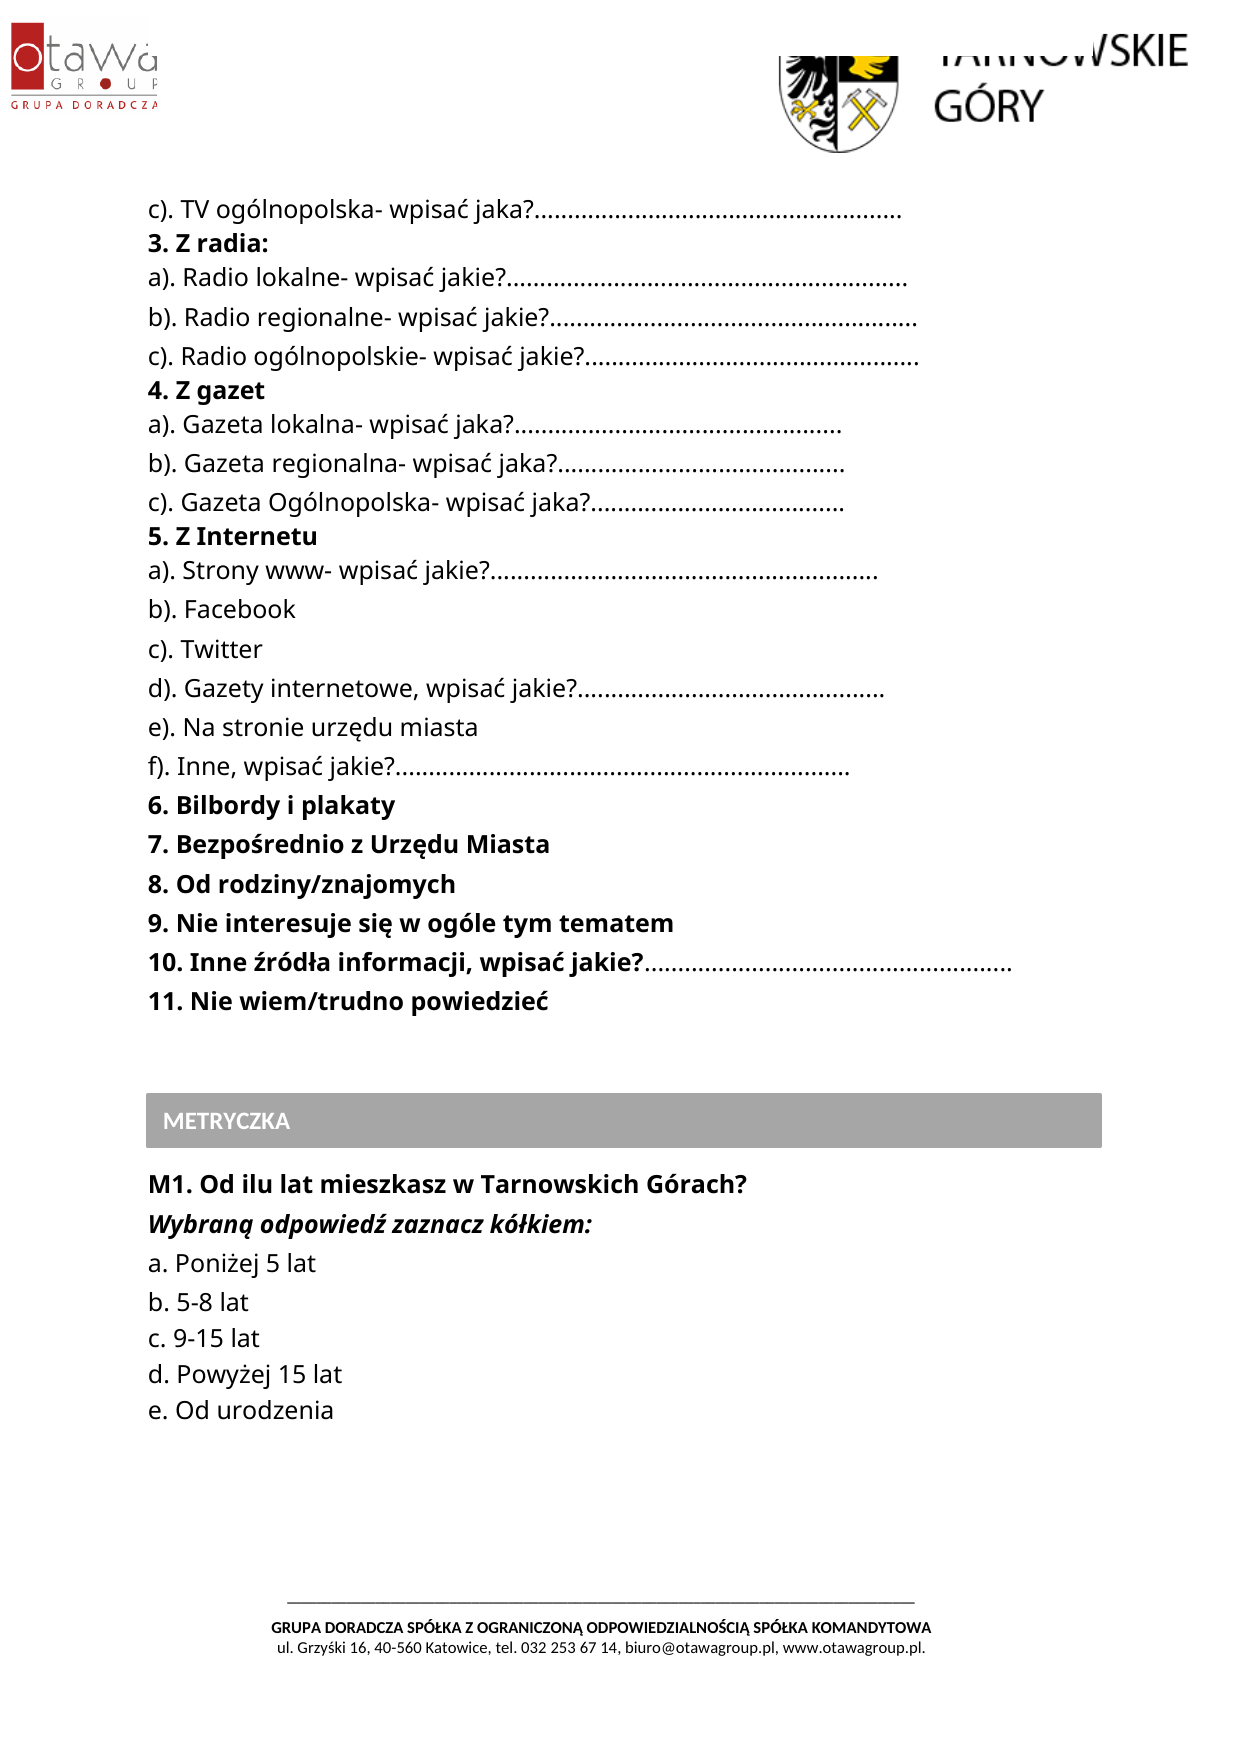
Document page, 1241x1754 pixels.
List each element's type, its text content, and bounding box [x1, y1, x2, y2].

text 7. Bezpośrednio z Urzędu Miasta [148, 827, 1093, 861]
text f). Inne, wpisać jakie?.................................................................... [148, 749, 1093, 783]
text 3. Z radia: [148, 226, 1093, 260]
text d). Gazety internetowe, wpisać jakie?.............................................. [148, 671, 1093, 704]
text 4. Z gazet [148, 372, 1093, 407]
text 8. Od rodziny/znajomych [148, 866, 1093, 900]
text a). Radio lokalne- wpisać jakie?............................................................ [148, 260, 1093, 294]
text d. Powyżej 15 lat [148, 1357, 1093, 1391]
text M1. Od ilu lat mieszkasz w Tarnowskich Górach? [148, 1167, 1093, 1201]
text e. Od urodzenia [148, 1393, 1093, 1427]
text 9. Nie interesuje się w ogóle tym tematem [148, 906, 1093, 939]
text c). Twitter [148, 631, 1093, 665]
text 6. Bilbordy i plakaty [148, 788, 1093, 822]
text 11. Nie wiem/trudno powiedzieć [148, 984, 1093, 1018]
text c). Gazeta Ogólnopolska- wpisać jaka?...................................... [148, 485, 1093, 519]
text c). TV ogólnopolska- wpisać jaka?....................................................... [148, 192, 1093, 226]
text b). Gazeta regionalna- wpisać jaka?........................................... [148, 446, 1093, 480]
text 10. Inne źródła informacji, wpisać jakie?....................................................... [148, 945, 1093, 979]
text b. 5-8 lat [148, 1285, 1093, 1319]
text Wybraną odpowiedź zaznacz kółkiem: [148, 1206, 1093, 1240]
text 5. Z Internetu [148, 519, 1093, 553]
text a). Gazeta lokalna- wpisać jaka?................................................. [148, 407, 1093, 441]
text e). Na stronie urzędu miasta [148, 710, 1093, 744]
text b). Radio regionalne- wpisać jakie?....................................................... [148, 299, 1093, 333]
picture [778, 13, 1223, 153]
text c. 9-15 lat [148, 1321, 1093, 1355]
text c). Radio ogólnopolskie- wpisać jakie?.................................................. [148, 338, 1093, 372]
text b). Facebook [148, 592, 1093, 626]
text a. Poniżej 5 lat [148, 1246, 1093, 1279]
text a). Strony www- wpisać jakie?.......................................................... [148, 553, 1093, 587]
picture [11, 16, 158, 114]
